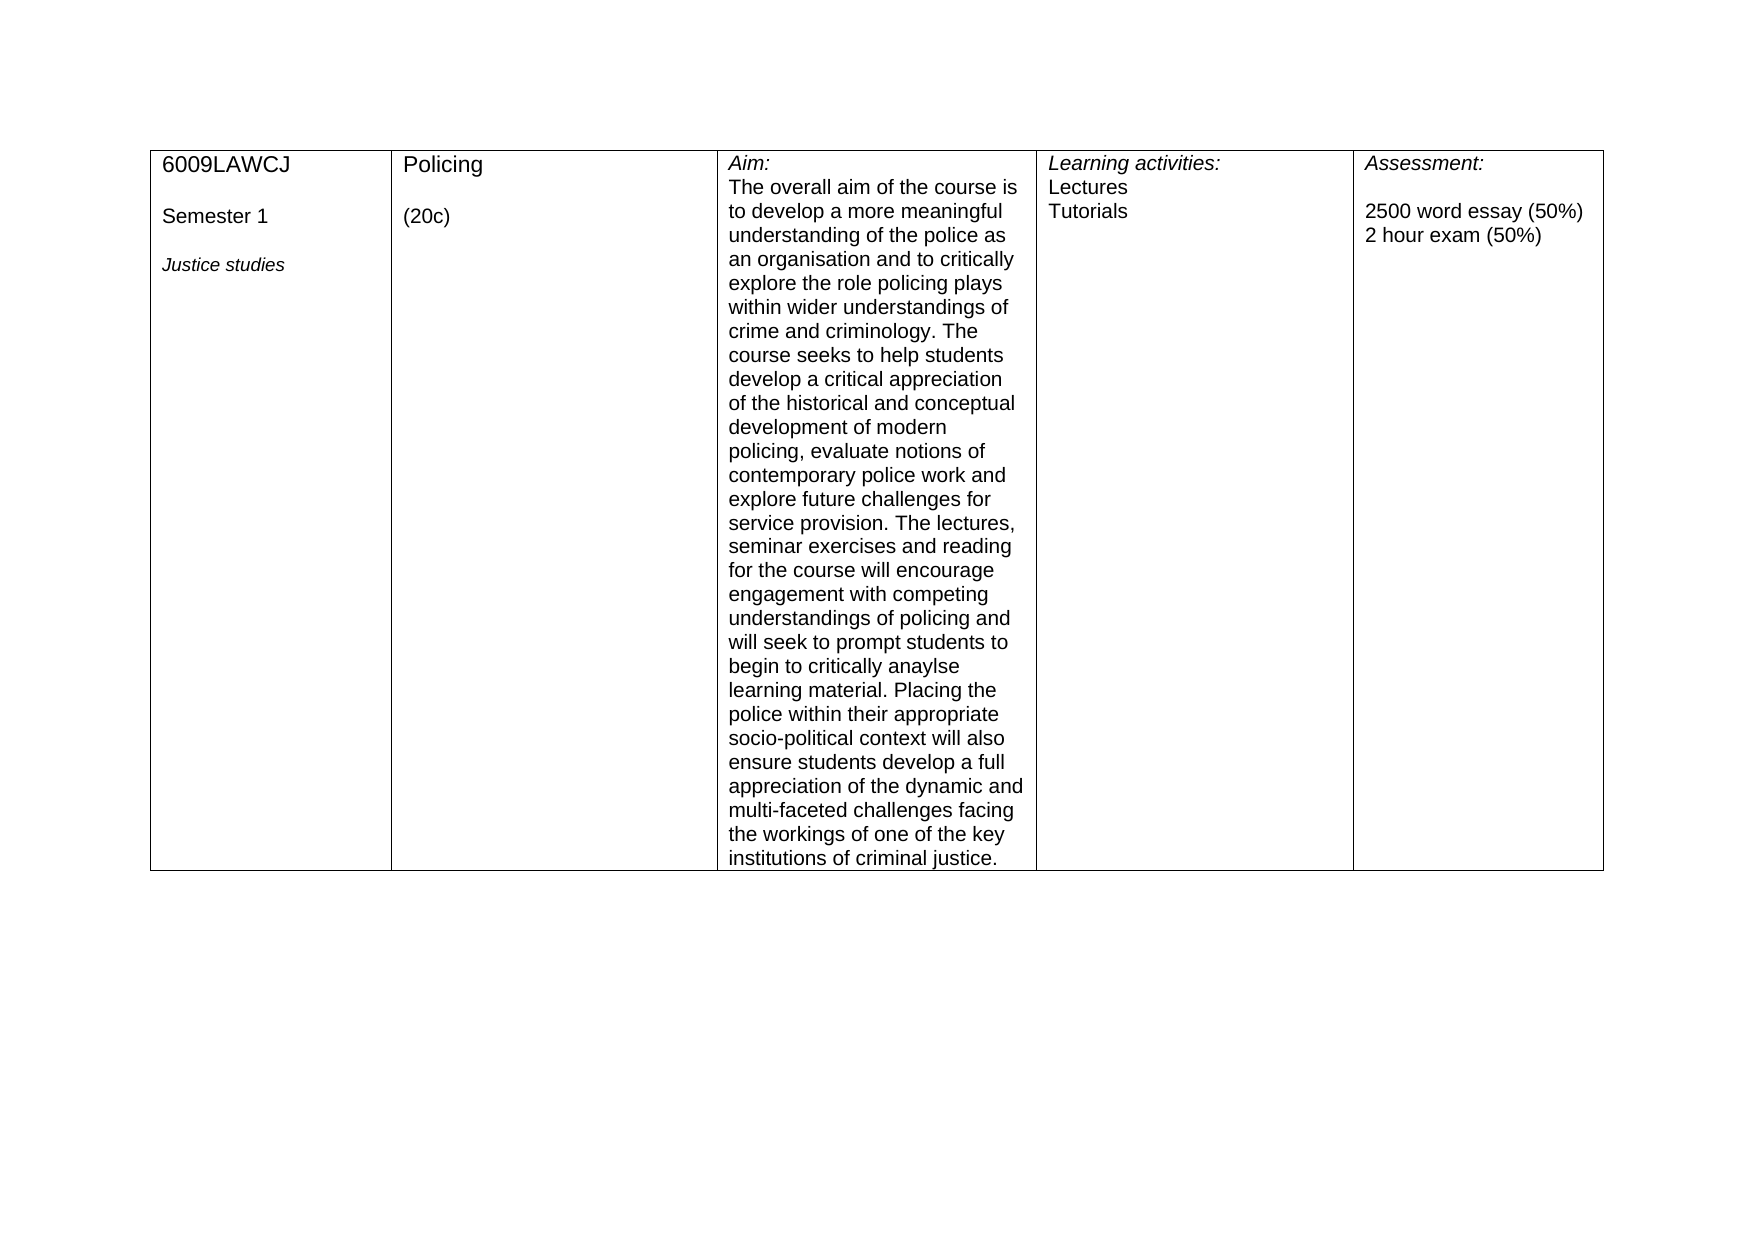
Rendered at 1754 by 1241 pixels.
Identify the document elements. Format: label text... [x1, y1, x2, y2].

table_cell 6009LAWCJ Semester 1 Justice studies [151, 151, 391, 870]
table_cell Policing (20c) [392, 151, 717, 870]
table_cell Assessment: 2500 word essay (50%) 2 hour exam (50%) [1354, 151, 1603, 870]
table_cell Learning activities: Lectures Tutorials [1037, 151, 1353, 870]
table_cell Aim: The overall aim of the course is to develop a more meaningful understanding of the police as an organisation and to critically explore the role policing plays within wider understandings of crime and criminology. The course seeks to help students develop a critical appreciation of the historical and conceptual development of modern policing, evaluate notions of contemporary police work and explore future challenges for service provision. The lectures, seminar exercises and reading for the course will encourage engagement with competing understandings of policing and will seek to prompt students to begin to critically anaylse learning material. Placing the police within their appropriate socio-political context will also ensure students develop a full appreciation of the dynamic and multi-faceted challenges facing the workings of one of the key institutions of criminal justice. [718, 151, 1036, 870]
